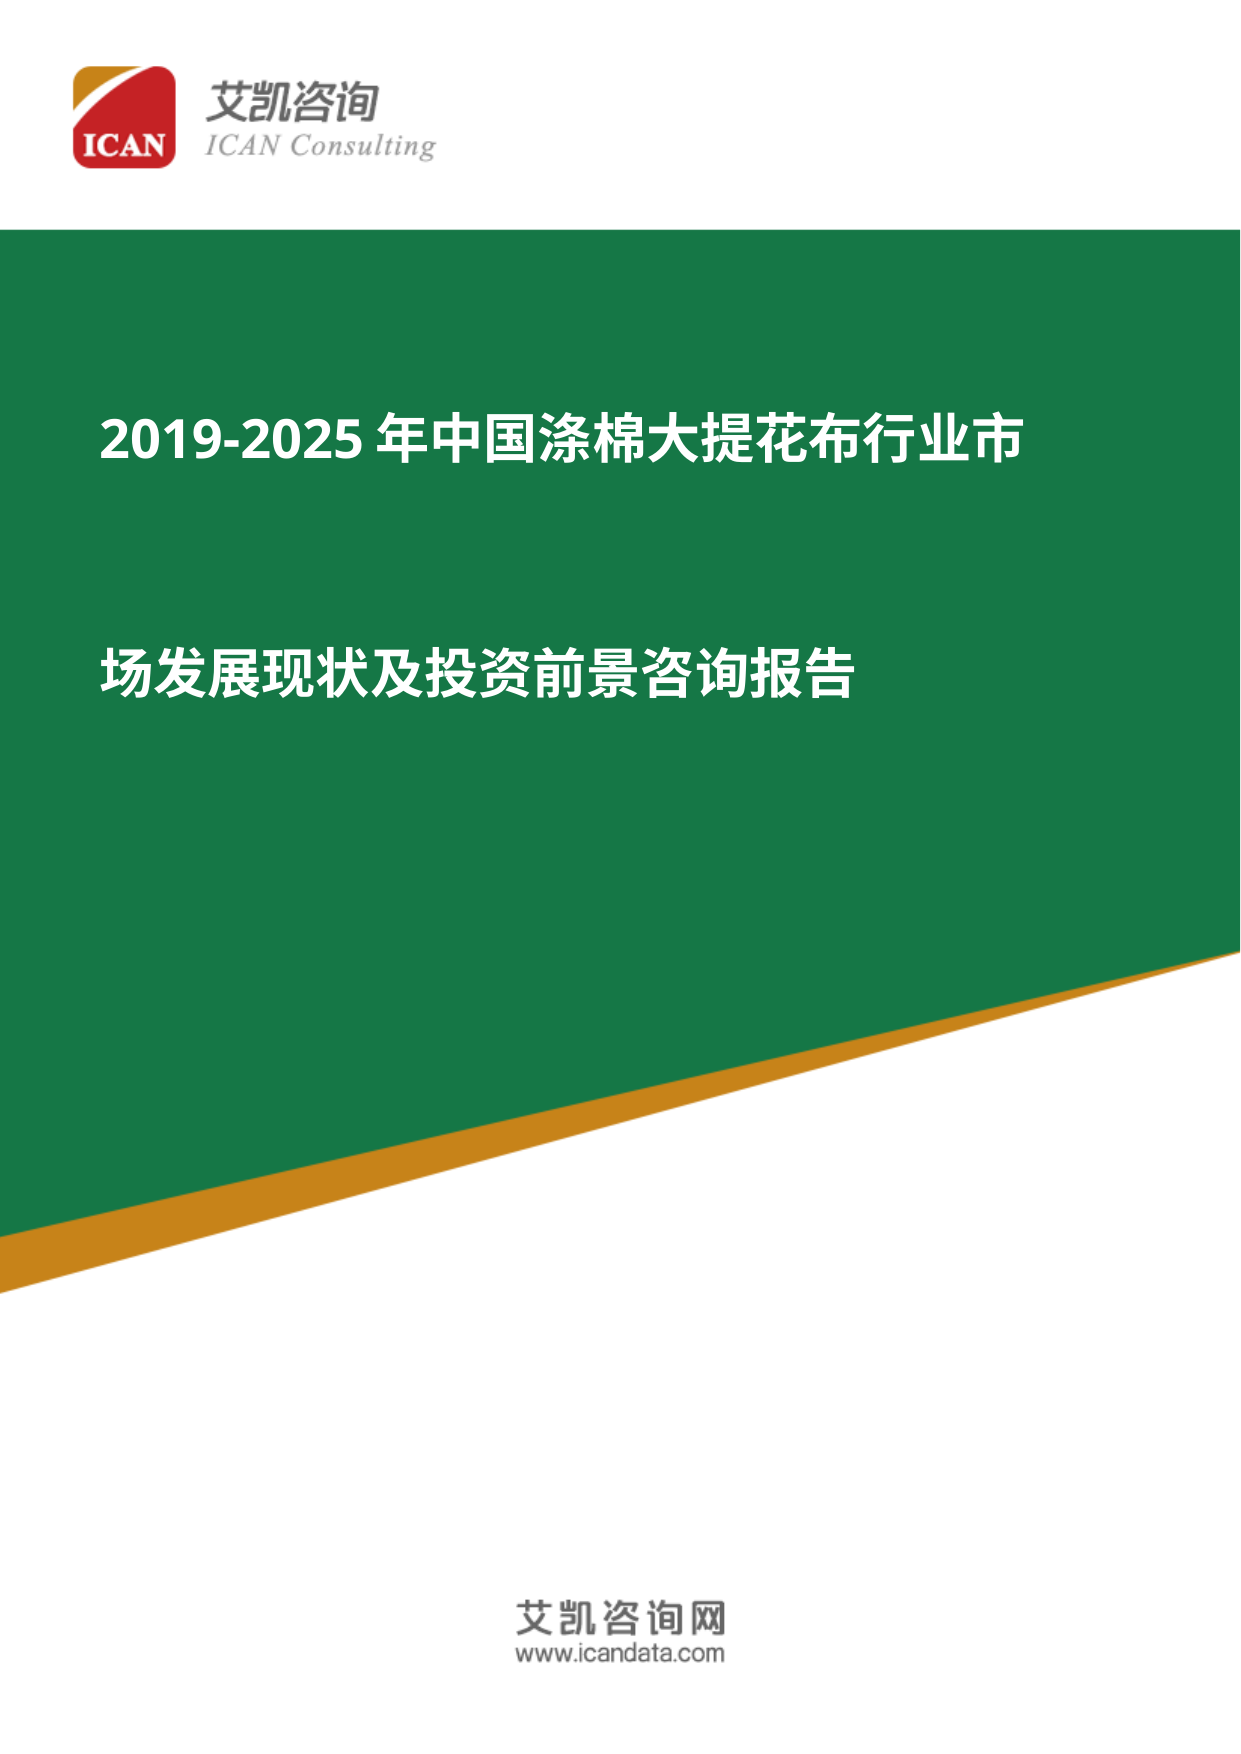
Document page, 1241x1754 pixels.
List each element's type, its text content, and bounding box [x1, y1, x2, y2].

subtitle 2019-2025年中国涤棉大提花布行业市场发展现状及投资前景咨询报告 [99, 386, 1053, 718]
picture [0, 5, 1241, 1754]
